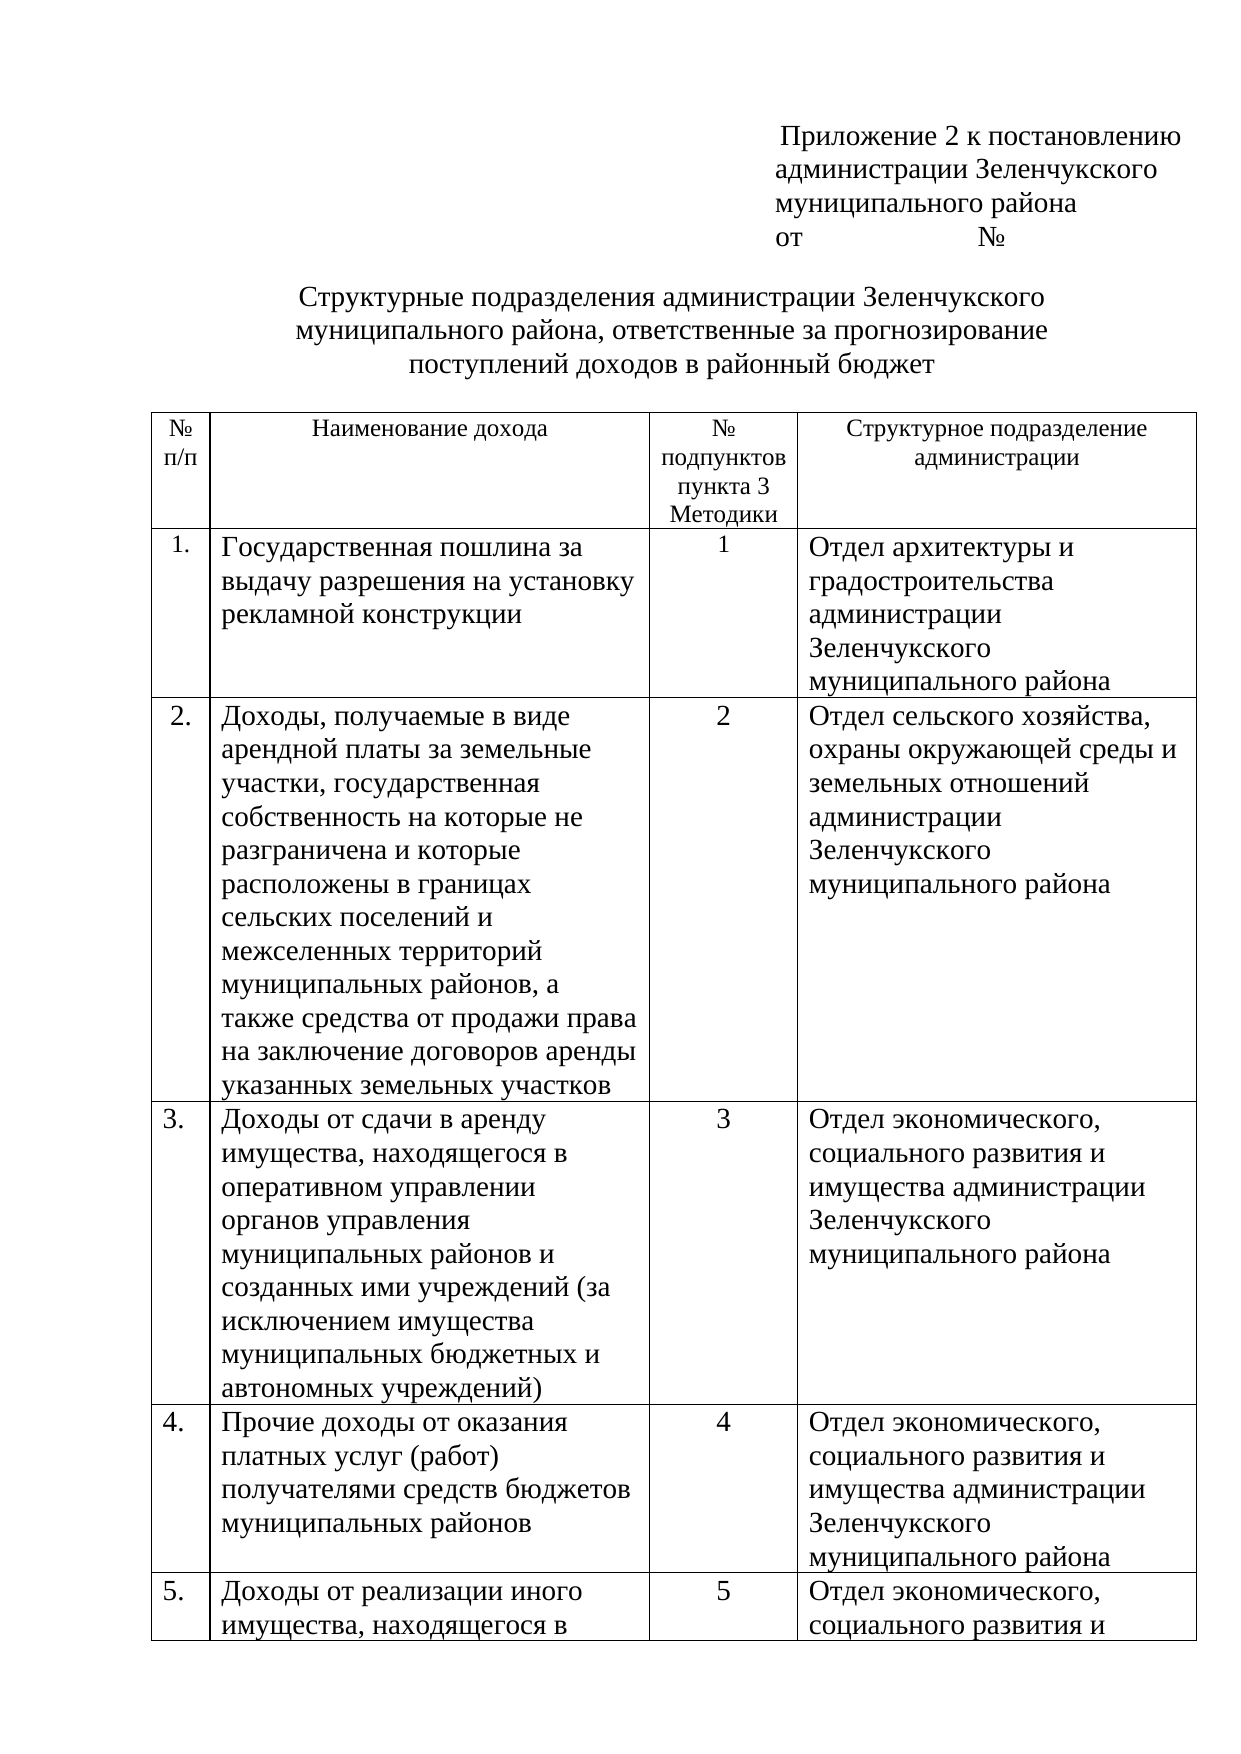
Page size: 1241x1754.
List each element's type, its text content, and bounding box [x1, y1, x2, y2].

table_cell 1. [152, 529, 209, 697]
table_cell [798, 1573, 1196, 1640]
text муниципального района [162, 185, 1181, 219]
table_cell 4. [152, 1405, 209, 1572]
table_cell Прочие доходы от оказания платных услуг (работ) получателями средств бюджетов муниципальных районов [211, 1405, 649, 1572]
table_cell 5. [152, 1573, 209, 1640]
table_cell Отдел архитектуры и градостроительства администрации Зеленчукского муниципального района [798, 529, 1196, 697]
table_header № п/п [152, 413, 209, 528]
text администрации Зеленчукского [162, 152, 1181, 185]
text от № [768, 219, 1181, 252]
table_header Структурное подразделение администрации [798, 413, 1196, 528]
table_cell 3. [152, 1102, 209, 1403]
table_cell Отдел экономического, социального развития и имущества администрации Зеленчукского муниципального района [798, 1102, 1196, 1403]
table_cell 3 [650, 1102, 797, 1403]
table_header № подпунктов пункта 3 Методики [650, 413, 797, 528]
text поступлений доходов в районный бюджет [162, 346, 1181, 379]
table_cell 1 [650, 529, 797, 697]
table_cell 5 [650, 1573, 797, 1640]
table_cell Доходы, получаемые в виде арендной платы за земельные участки, государственная собственность на которые не разграничена и которые расположены в границах сельских поселений и межселенных территорий муниципальных районов, а также средства от продажи права на заключение договоров аренды указанных земельных участков [211, 698, 649, 1101]
text муниципального района, ответственные за прогнозирование [162, 312, 1181, 346]
table_cell Отдел сельского хозяйства, охраны окружающей среды и земельных отношений администрации Зеленчукского муниципального района [798, 698, 1196, 1101]
text Структурные подразделения администрации Зеленчукского [162, 279, 1181, 312]
table_cell 2 [650, 698, 797, 1101]
table_cell Отдел экономического, социального развития и имущества администрации Зеленчукского муниципального района [798, 1405, 1196, 1572]
table_cell 2. [152, 698, 209, 1101]
table_cell Доходы от сдачи в аренду имущества, находящегося в оперативном управлении органов управления муниципальных районов и созданных ими учреждений (за исключением имущества муниципальных бюджетных и автономных учреждений) [211, 1102, 649, 1403]
text Приложение 2 к постановлению [162, 118, 1181, 152]
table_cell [211, 1573, 649, 1640]
table_cell 4 [650, 1405, 797, 1572]
table_header Наименование дохода [211, 413, 649, 528]
table_cell Государственная пошлина за выдачу разрешения на установку рекламной конструкции [211, 529, 649, 697]
